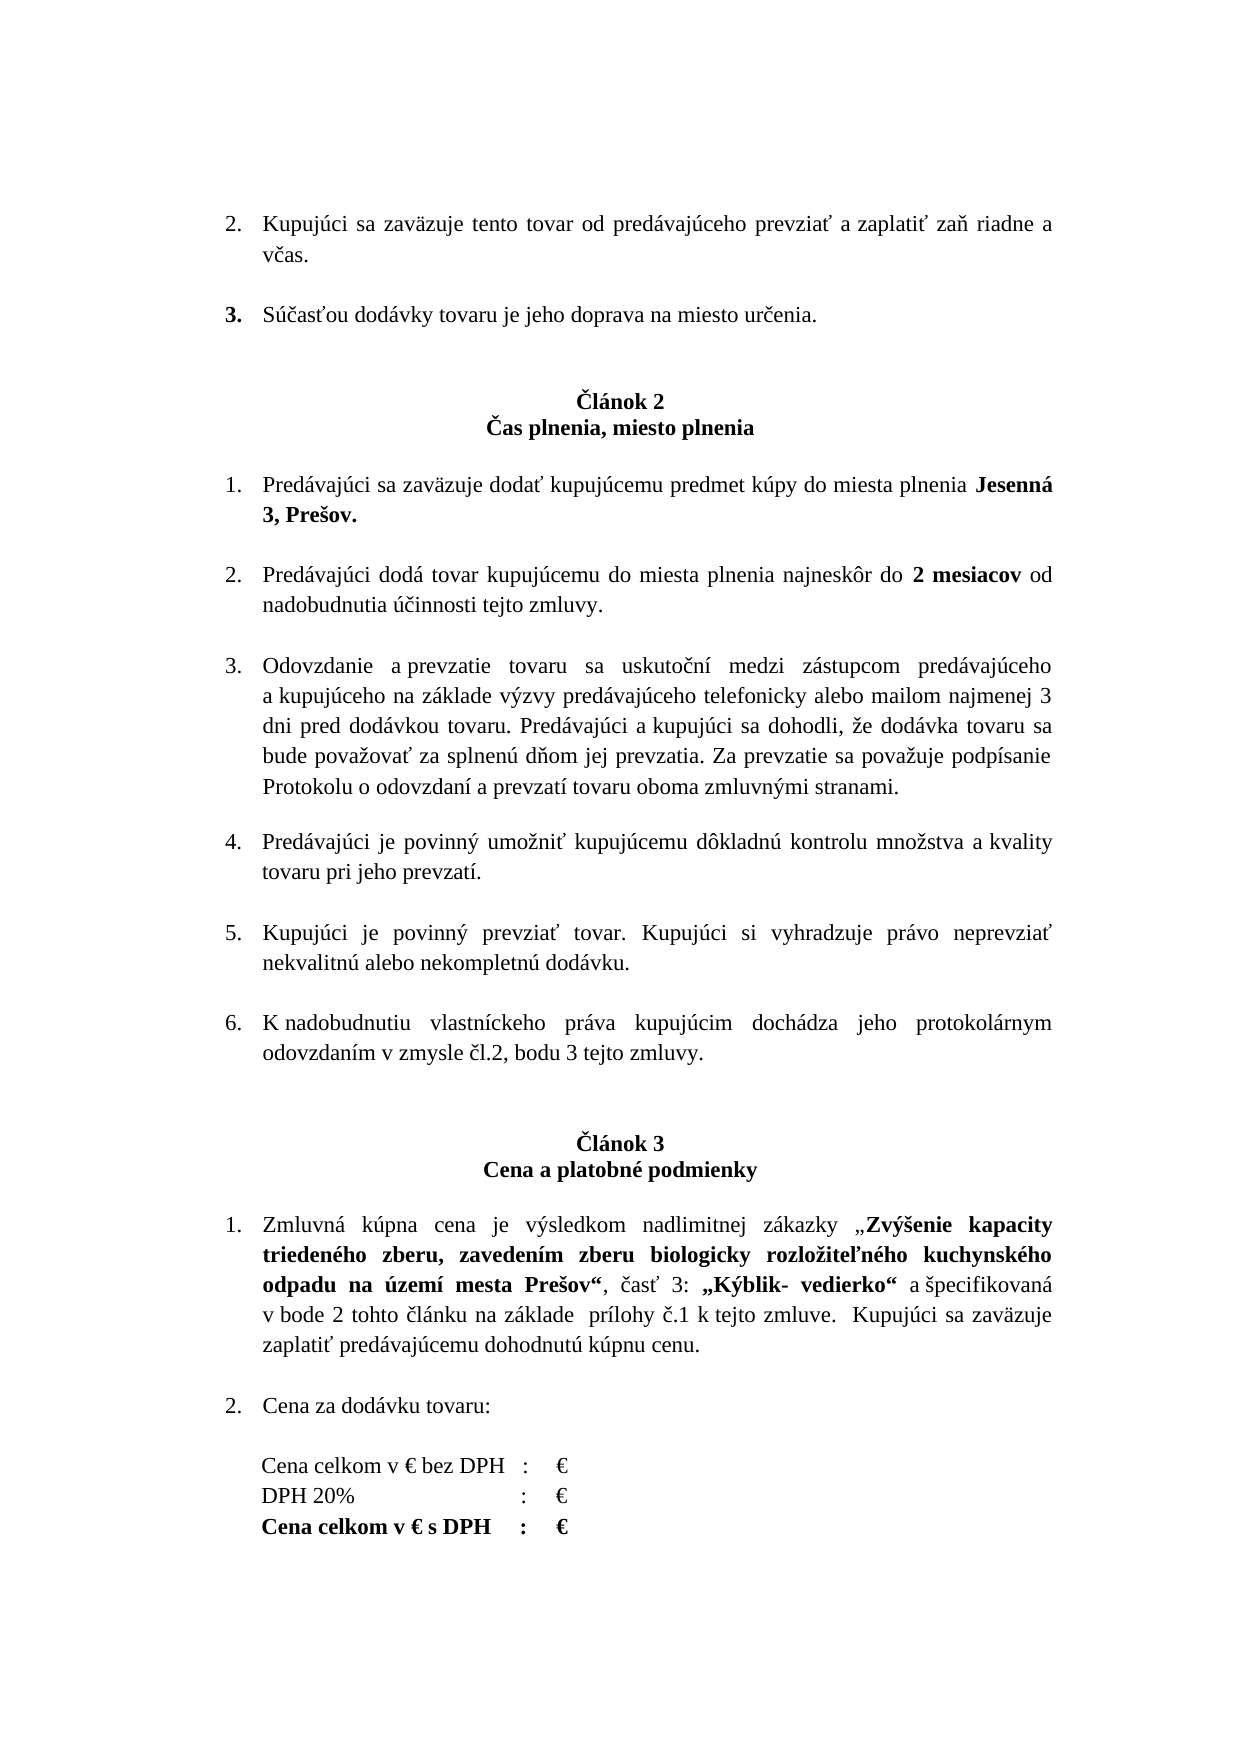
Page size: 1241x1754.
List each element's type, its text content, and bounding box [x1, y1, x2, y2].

text Článok 2 [187, 388, 1053, 414]
text Cena a platobné podmienky [187, 1156, 1053, 1183]
list Predávajúci je povinný umožniť kupujúcemu dôkladnú kontrolu množstva a kvality tovaru pri jeho prevzatí. [225, 828, 1053, 884]
text Čas plnenia, miesto plnenia [187, 414, 1053, 441]
text Článok 3 [187, 1130, 1053, 1156]
list Kupujúci sa zaväzuje tento tovar od predávajúceho prevziať a zaplatiť zaň riadne a včas. [225, 210, 1053, 267]
list Zmluvná kúpna cena je výsledkom nadlimitnej zákazky „Zvýšenie kapacity triedeného zberu, zavedením zberu biologicky rozložiteľného kuchynského odpadu na území mesta Prešov“, časť 3: „Kýblik- vedierko“ a špecifikovaná v bode 2 tohto článku na základe prílohy č.1 k tejto zmluve. Kupujúci sa zaväzuje zaplatiť predávajúcemu dohodnutú kúpnu cenu. [225, 1211, 1053, 1358]
text DPH 20% : € [261, 1483, 1053, 1509]
list Súčasťou dodávky tovaru je jeho doprava na miesto určenia. [225, 301, 1053, 327]
list Predávajúci sa zaväzuje dodať kupujúcemu predmet kúpy do miesta plnenia Jesenná 3, Prešov. [225, 471, 1053, 527]
list K nadobudnutiu vlastníckeho práva kupujúcim dochádza jeho protokolárnym odovzdaním v zmysle čl.2, bodu 3 tejto zmluvy. [225, 1009, 1053, 1066]
list Kupujúci je povinný prevziať tovar. Kupujúci si vyhradzuje právo neprevziať nekvalitnú alebo nekompletnú dodávku. [225, 919, 1053, 975]
text Cena celkom v € bez DPH : € [261, 1452, 1053, 1479]
list Predávajúci dodá tovar kupujúcemu do miesta plnenia najneskôr do 2 mesiacov od nadobudnutia účinnosti tejto zmluvy. [225, 561, 1053, 618]
text Cena celkom v € s DPH : € [261, 1513, 1053, 1539]
list Odovzdanie a prevzatie tovaru sa uskutoční medzi zástupcom predávajúceho a kupujúceho na základe výzvy predávajúceho telefonicky alebo mailom najmenej 3 dni pred dodávkou tovaru. Predávajúci a kupujúci sa dohodli, že dodávka tovaru sa bude považovať za splnenú dňom jej prevzatia. Za prevzatie sa považuje podpísanie Protokolu o odovzdaní a prevzatí tovaru oboma zmluvnými stranami. [225, 652, 1053, 799]
list Cena za dodávku tovaru: [225, 1392, 1053, 1418]
